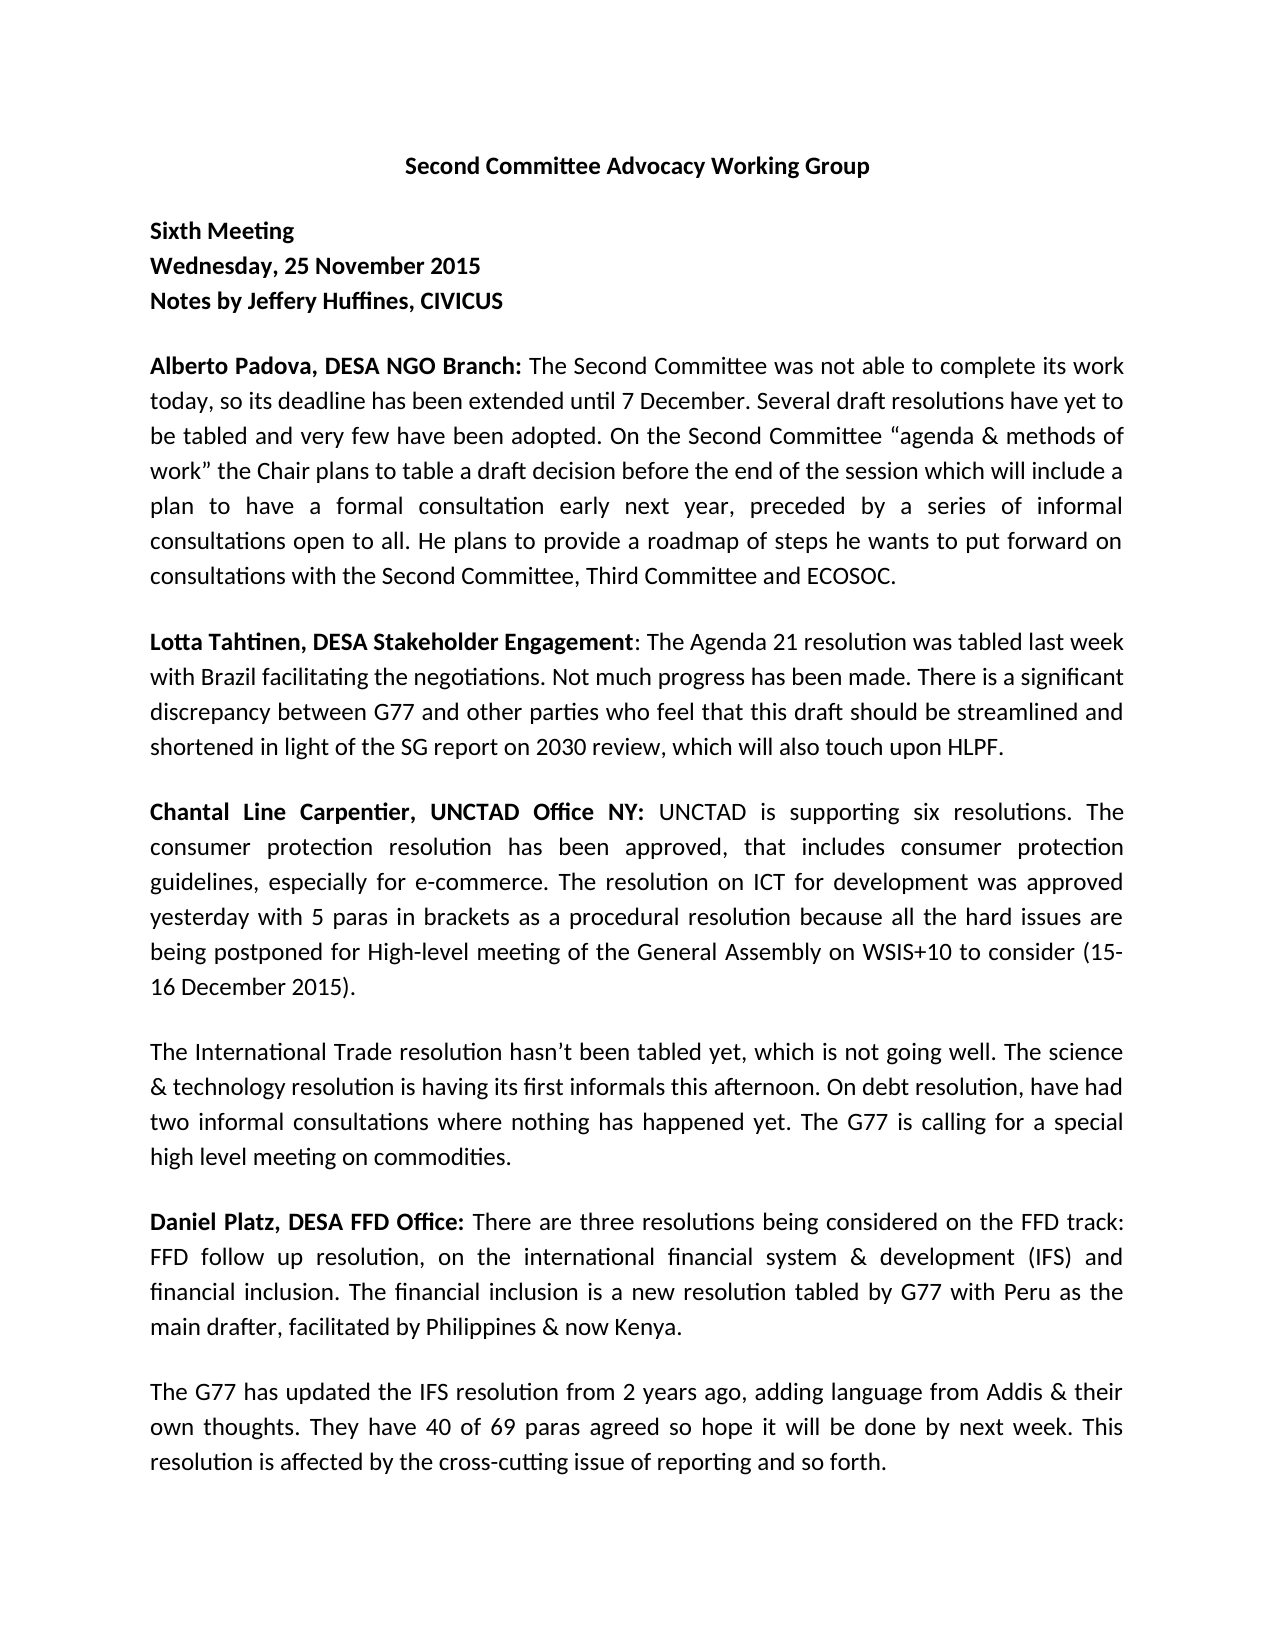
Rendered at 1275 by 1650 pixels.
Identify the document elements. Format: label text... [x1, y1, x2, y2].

text Wednesday, 25 November 2015 [150, 250, 1125, 281]
text The G77 has updated the IFS resolution from 2 years ago, adding language from Addis & their own thoughts. They have 40 of 69 paras agreed so hope it will be done by next week. This resolution is affected by the cross-cutting issue of reporting and so forth. [150, 1376, 1125, 1477]
text Alberto Padova, DESA NGO Branch: The Second Committee was not able to complete its work today, so its deadline has been extended until 7 December. Several draft resolutions have yet to be tabled and very few have been adopted. On the Second Committee “agenda & methods of work” the Chair plans to table a draft decision before the end of the session which will include a plan to have a formal consultation early next year, preceded by a series of informal consultations open to all. He plans to provide a roadmap of steps he wants to put forward on consultations with the Second Committee, Third Committee and ECOSOC. [150, 350, 1125, 591]
text Sixth Meeting [150, 215, 1125, 246]
text Lotta Tahtinen, DESA Stakeholder Engagement: The Agenda 21 resolution was tabled last week with Brazil facilitating the negotiations. Not much progress has been made. There is a significant discrepancy between G77 and other parties who feel that this draft should be streamlined and shortened in light of the SG report on 2030 review, which will also touch upon HLPF. [150, 626, 1125, 761]
text Chantal Line Carpentier, UNCTAD Office NY: UNCTAD is supporting six resolutions. The consumer protection resolution has been approved, that includes consumer protection guidelines, especially for e-commerce. The resolution on ICT for development was approved yesterday with 5 paras in brackets as a procedural resolution because all the hard issues are being postponed for High-level meeting of the General Assembly on WSIS+10 to consider (15-16 December 2015). [150, 796, 1125, 1001]
text Daniel Platz, DESA FFD Office: There are three resolutions being considered on the FFD track: FFD follow up resolution, on the international financial system & development (IFS) and financial inclusion. The financial inclusion is a new resolution tabled by G77 with Peru as the main drafter, facilitated by Philippines & now Kenya. [150, 1206, 1125, 1342]
text The International Trade resolution hasn’t been tabled yet, which is not going well. The science & technology resolution is having its first informals this afternoon. On debt resolution, have had two informal consultations where nothing has happened yet. The G77 is calling for a special high level meeting on commodities. [150, 1036, 1125, 1172]
text Notes by Jeffery Huffines, CIVICUS [150, 285, 1125, 316]
text Second Committee Advocacy Working Group [150, 150, 1125, 181]
